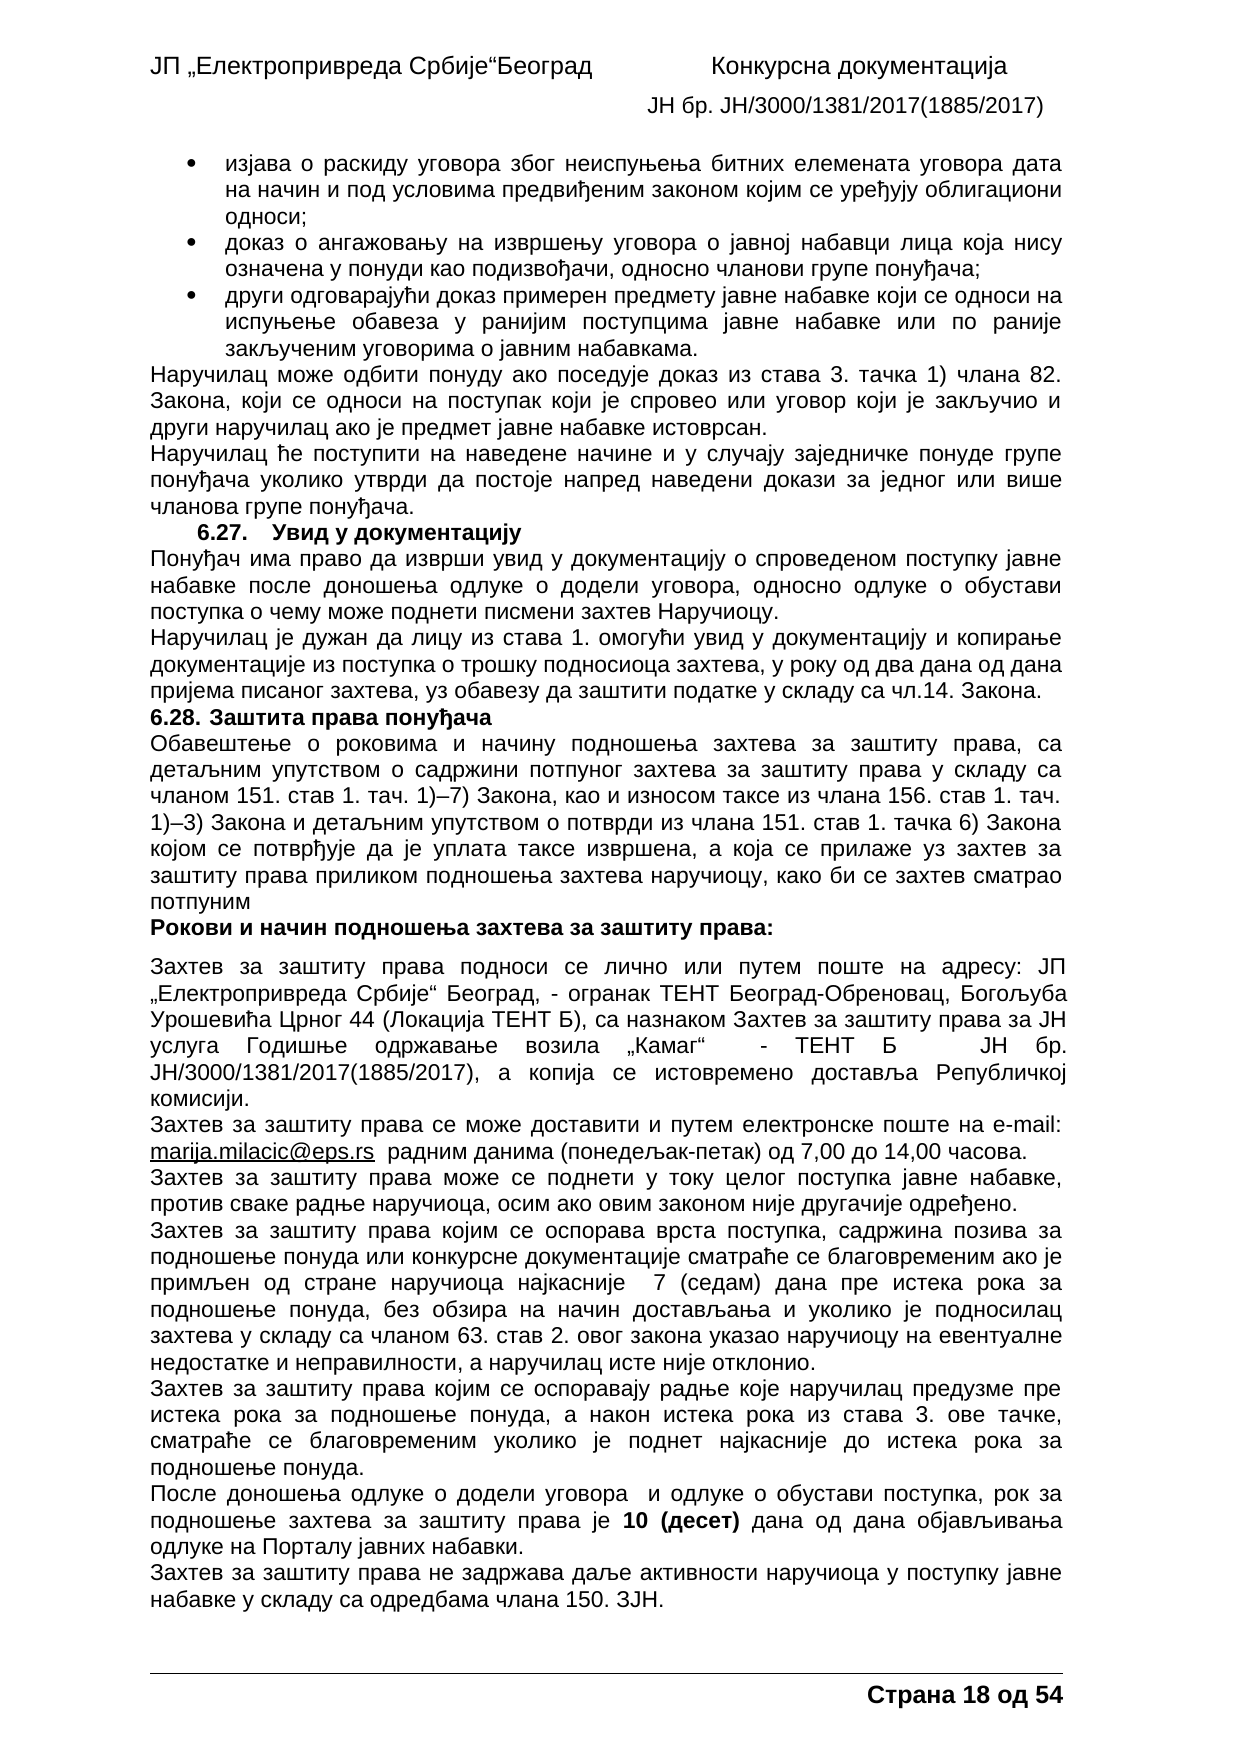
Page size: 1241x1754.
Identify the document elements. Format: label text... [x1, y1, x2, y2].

text Наручилац може одбити понуду ако поседује доказ из става 3. тачка 1) члана 82. Закона, који се односи на поступак који је спровео или уговор који је закључио и други наручилац ако је предмет јавне набавке истоврсан. [150, 361, 1063, 440]
list Заштита права понуђача [150, 703, 1063, 730]
text Захтев за заштиту права подноси се лично или путем поште на адресу: ЈП „Електропривреда Србије“ Београд, - огранак ТЕНТ Београд-Обреновац, Богољуба Урошевића Црног 44 (Локација ТЕНТ Б), са назнаком Захтев за заштиту права за ЈН услуга Годишње одржавање возила „Камаг“ - ТЕНТ Б ЈН бр. ЈН/3000/1381/2017(1885/2017), а копија се истовремено доставља Републичкој комисији. [150, 953, 1067, 1111]
text Захтев за заштиту права се може доставити и путем електронске поште на e-mail: marija.milacic@eps.rs радним данима (понедељак-петак) од 7,00 до 14,00 часова. [150, 1111, 1063, 1164]
text Понуђач има право да изврши увид у документацију о спроведеном поступку јавне набавке после доношења одлуке о додели уговора, односно одлуке о обустави поступка о чему може поднети писмени захтев Наручиоцу. [150, 545, 1063, 624]
text Обавештење о роковима и начину подношења захтева за заштиту права, са детаљним упутством о садржини потпуног захтева за заштиту права у складу са чланом 151. став 1. тач. 1)–7) Закона, као и износом таксе из члана 156. став 1. тач. 1)–3) Закона и детаљним упутством о потврди из члана 151. став 1. тачка 6) Закона којом се потврђује да је уплата таксе извршена, а која се прилаже уз захтев за заштиту права приликом подношења захтева наручиоцу, како би се захтев сматрао потпуним [150, 730, 1063, 914]
list Увид у документацију [197, 519, 1063, 545]
text доказ о ангажовању на извршењу уговора о јавној набавци лица која нису означена у понуди као подизвођачи, односно чланови групе понуђача; [187, 229, 1063, 282]
text После доношења одлуке о додели уговора и одлуке о обустави поступка, рок за подношење захтева за заштиту права је 10 (десет) дана од дана објављивања одлуке на Порталу јавних набавки. [150, 1480, 1063, 1559]
text Захтев за заштиту права којим се оспорава врста поступка, садржина позива за подношење понуда или конкурсне документације сматраће се благовременим ако је примљен од стране наручиоца најкасније 7 (седам) дана пре истека рока за подношење понуда, без обзира на начин достављања и уколико је подносилац захтева у складу са чланом 63. став 2. овог закона указао наручиоцу на евентуалне недостатке и неправилности, а наручилац исте није отклонио. [150, 1217, 1063, 1375]
text Захтев за заштиту права којим се оспоравају радње које наручилац предузме пре истека рока за подношење понуда, а након истека рока из става 3. ове тачке, сматраће се благовременим уколико је поднет најкасније до истека рока за подношење понуда. [150, 1375, 1063, 1480]
text Захтев за заштиту права може се поднети у току целог поступка јавне набавке, против сваке радње наручиоца, осим ако овим законом није другачије одређено. [150, 1164, 1063, 1217]
text Захтев за заштиту права не задржава даље активности наручиоца у поступку јавне набавке у складу са одредбама члана 150. ЗЈН. [150, 1559, 1063, 1612]
text Рокови и начин подношења захтева за заштиту права: [150, 914, 1063, 941]
text изјава о раскиду уговора због неиспуњења битних елемената уговора дата на начин и под условима предвиђеним законом којим се уређују облигациони односи; [187, 150, 1063, 229]
text Наручилац ће поступити на наведене начине и у случају заједничке понуде групе понуђача уколико утврди да постоје напред наведени докази за једног или више чланова групе понуђача. [150, 440, 1063, 519]
text други одговарајући доказ примерен предмету јавне набавке који се односи на испуњење обавеза у ранијим поступцима јавне набавке или по раније закљученим уговорима о јавним набавкама. [187, 282, 1063, 361]
text Наручилац је дужан да лицу из става 1. омогући увид у документацију и копирање документације из поступка о трошку подносиоца захтева, у року од два дана од дана пријема писаног захтева, уз обавезу да заштити податке у складу са чл.14. Закона. [150, 624, 1063, 703]
